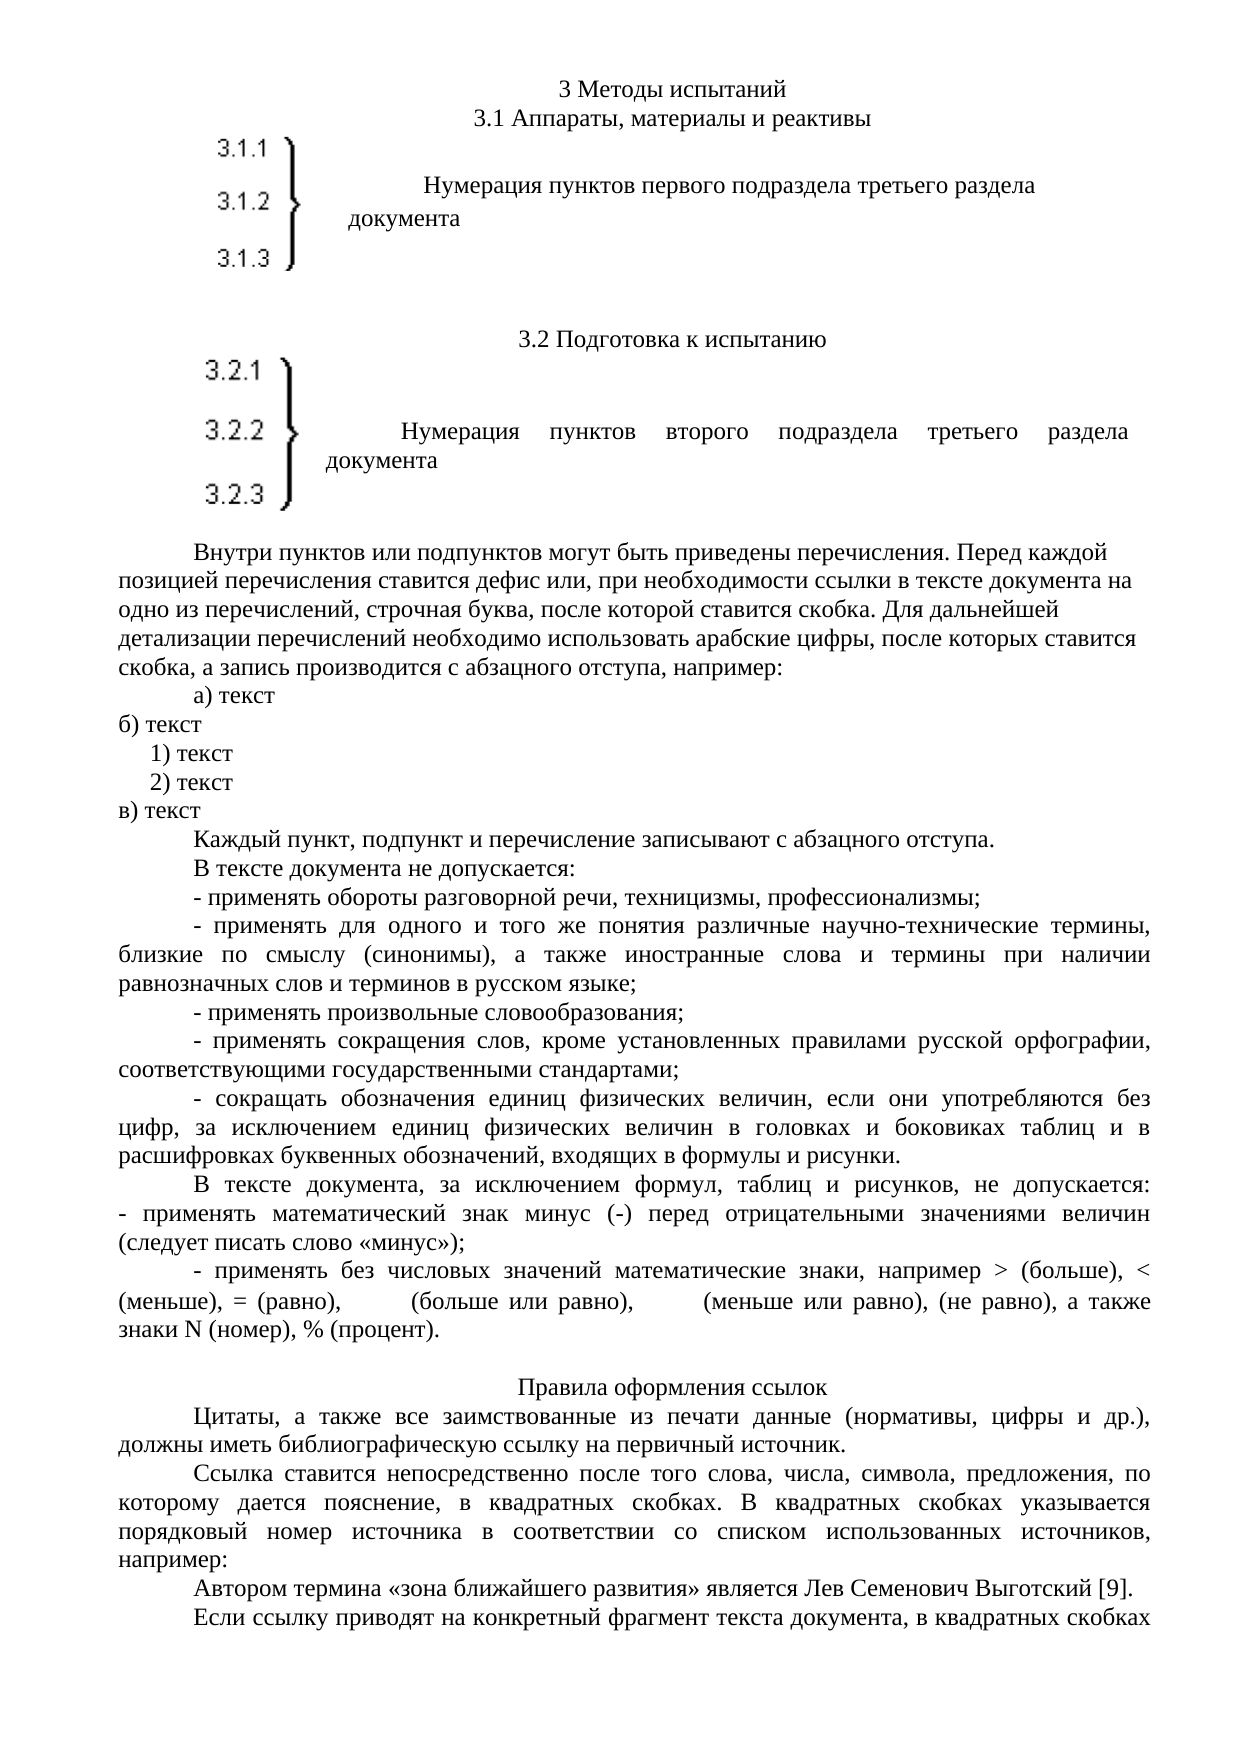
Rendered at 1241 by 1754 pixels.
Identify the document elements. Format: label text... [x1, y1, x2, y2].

list Правила оформления ссылок [118, 1372, 1152, 1401]
table_header [107, 353, 314, 537]
list Ссылка ставится непосредственно после того слова, числа, символа, предложения, по которому дается пояснение, в квадратных скобках. В квадратных скобках указывается порядковый номер источника в соответствии со списком использованных источников, например: [118, 1458, 1152, 1573]
list - применять для одного и того же понятия различные научно-технические термины, близкие по смыслу (синонимы), а также иностранные слова и термины при наличии равнозначных слов и терминов в русском языке; [118, 911, 1152, 997]
list - применять обороты разговорной речи, техницизмы, профессионализмы; [118, 882, 1152, 911]
list - применять без числовых значений математические знаки, например > (больше), < (меньше), = (равно), (больше или равно), (меньше или равно), (не равно), а также знаки N (номер), % (процент). [118, 1256, 1152, 1343]
picture [198, 352, 299, 512]
list Автором термина «зона ближайшего развития» является Лев Семенович Выготский [9]. [118, 1573, 1152, 1602]
list Цитаты, а также все заимствованные из печати данные (нормативы, цифры и др.), должны иметь библиографическую ссылку на первичный источник. [118, 1401, 1152, 1458]
list - сокращать обозначения единиц физических величин, если они употребляются без цифр, за исключением единиц физических величин в головках и боковиках таблиц и в расшифровках буквенных обозначений, входящих в формулы и рисунки. [118, 1083, 1152, 1169]
list 3 Методы испытаний [118, 74, 1152, 103]
list 3.2 Подготовка к испытанию [118, 324, 1152, 353]
picture [212, 131, 307, 271]
table_header [107, 131, 337, 295]
list а) текст б) текст 1) текст 2) текст в) текст [118, 681, 1152, 824]
list - применять сокращения слов, кроме установленных правилами русской орфографии, соответствующими государственными стандартами; [118, 1026, 1152, 1083]
list В тексте документа, за исключением формул, таблиц и рисунков, не допускается: - применять математический знак минус (-) перед отрицательными значениями величин (следует писать слово «минус»); [118, 1169, 1152, 1256]
table_header Нумерация пунктов второго подраздела третьего раздела документа [314, 353, 1140, 537]
list Каждый пункт, подпункт и перечисление записывают с абзацного отступа. [118, 824, 1152, 853]
list В тексте документа не допускается: [118, 853, 1152, 882]
list - применять произвольные словообразования; [118, 997, 1152, 1026]
list Внутри пунктов или подпунктов могут быть приведены перечисления. Перед каждой позицией перечисления ставится дефис или, при необходимости ссылки в тексте документа на одно из перечислений, строчная буква, после которой ставится скобка. Для дальнейшей детализации перечислений необходимо использовать арабские цифры, после которых ставится скобка, а запись производится с абзацного отступа, например: [118, 537, 1152, 681]
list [118, 1602, 1152, 1631]
list 3.1 Аппараты, материалы и реактивы [118, 103, 1152, 131]
table_header Нумерация пунктов первого подраздела третьего раздела документа [337, 131, 1140, 295]
